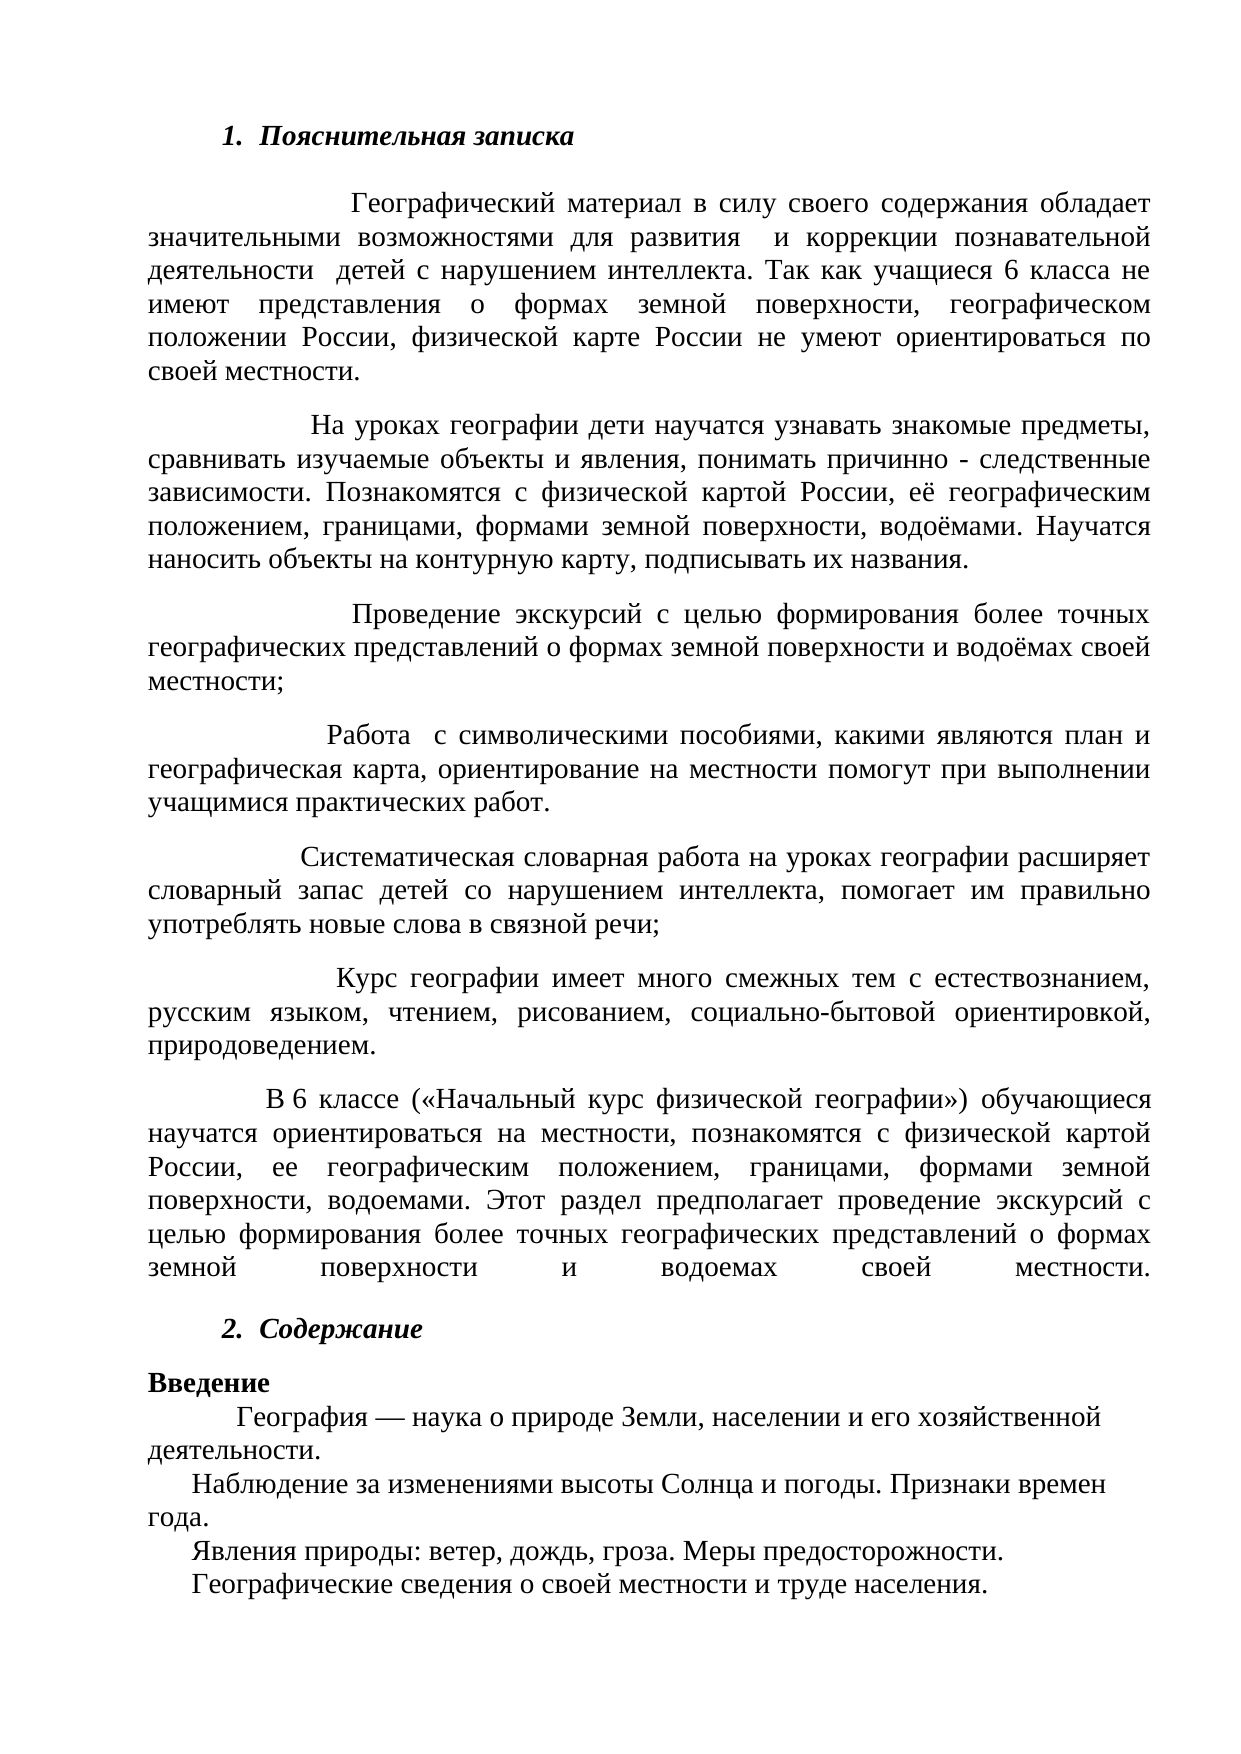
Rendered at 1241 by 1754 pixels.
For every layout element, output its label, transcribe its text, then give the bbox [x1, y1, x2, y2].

text География — наука о природе Земли, населении и его хозяйственной деятельности. Наблюдение за изменениями высоты Солнца и погоды. Признаки времен года. Явления природы: ветер, дождь, гроза. Меры предосторожности. Географические сведения о своей местности и труде населения. [148, 1399, 1152, 1628]
list Пояснительная записка [222, 118, 1152, 152]
text Работа с символическими пособиями, какими являются план и географическая карта, ориентирование на местности помогут при выполнении учащимися практических работ. [148, 717, 1152, 818]
text На уроках географии дети научатся узнавать знакомые предметы, сравнивать изучаемые объекты и явления, понимать причинно - следственные зависимости. Познакомятся с физической картой России, её географическим положением, границами, формами земной поверхности, водоёмами. Научатся наносить объекты на контурную карту, подписывать их названия. [148, 407, 1152, 575]
text Географический материал в силу своего содержания обладает значительными возможностями для развития и коррекции познавательной деятельности детей с нарушением интеллекта. Так как учащиеся 6 класса не имеют представления о формах земной поверхности, географическом положении России, физической карте России не умеют ориентироваться по своей местности. [148, 185, 1152, 386]
list Содержание [222, 1311, 1152, 1344]
text В 6 классе («Начальный курс физической географии») обучающиеся научатся ориентироваться на местности, познакомятся с физической картой России, ее географическим положением, границами, формами земной поверхности, водоемами. Этот раздел предполагает проведение экскурсий с целью формирования более точных географических представлений о формах земной поверхности и водоемах своей местности. [148, 1082, 1152, 1311]
text Проведение экскурсий с целью формирования более точных географических представлений о формах земной поверхности и водоёмах своей местности; [148, 596, 1152, 696]
text Введение [148, 1365, 1152, 1399]
text Систематическая словарная работа на уроках географии расширяет словарный запас детей со нарушением интеллекта, помогает им правильно употреблять новые слова в связной речи; [148, 839, 1152, 939]
text Курс географии имеет много смежных тем с естествознанием, русским языком, чтением, рисованием, социально-бытовой ориентировкой, природоведением. [148, 960, 1152, 1061]
